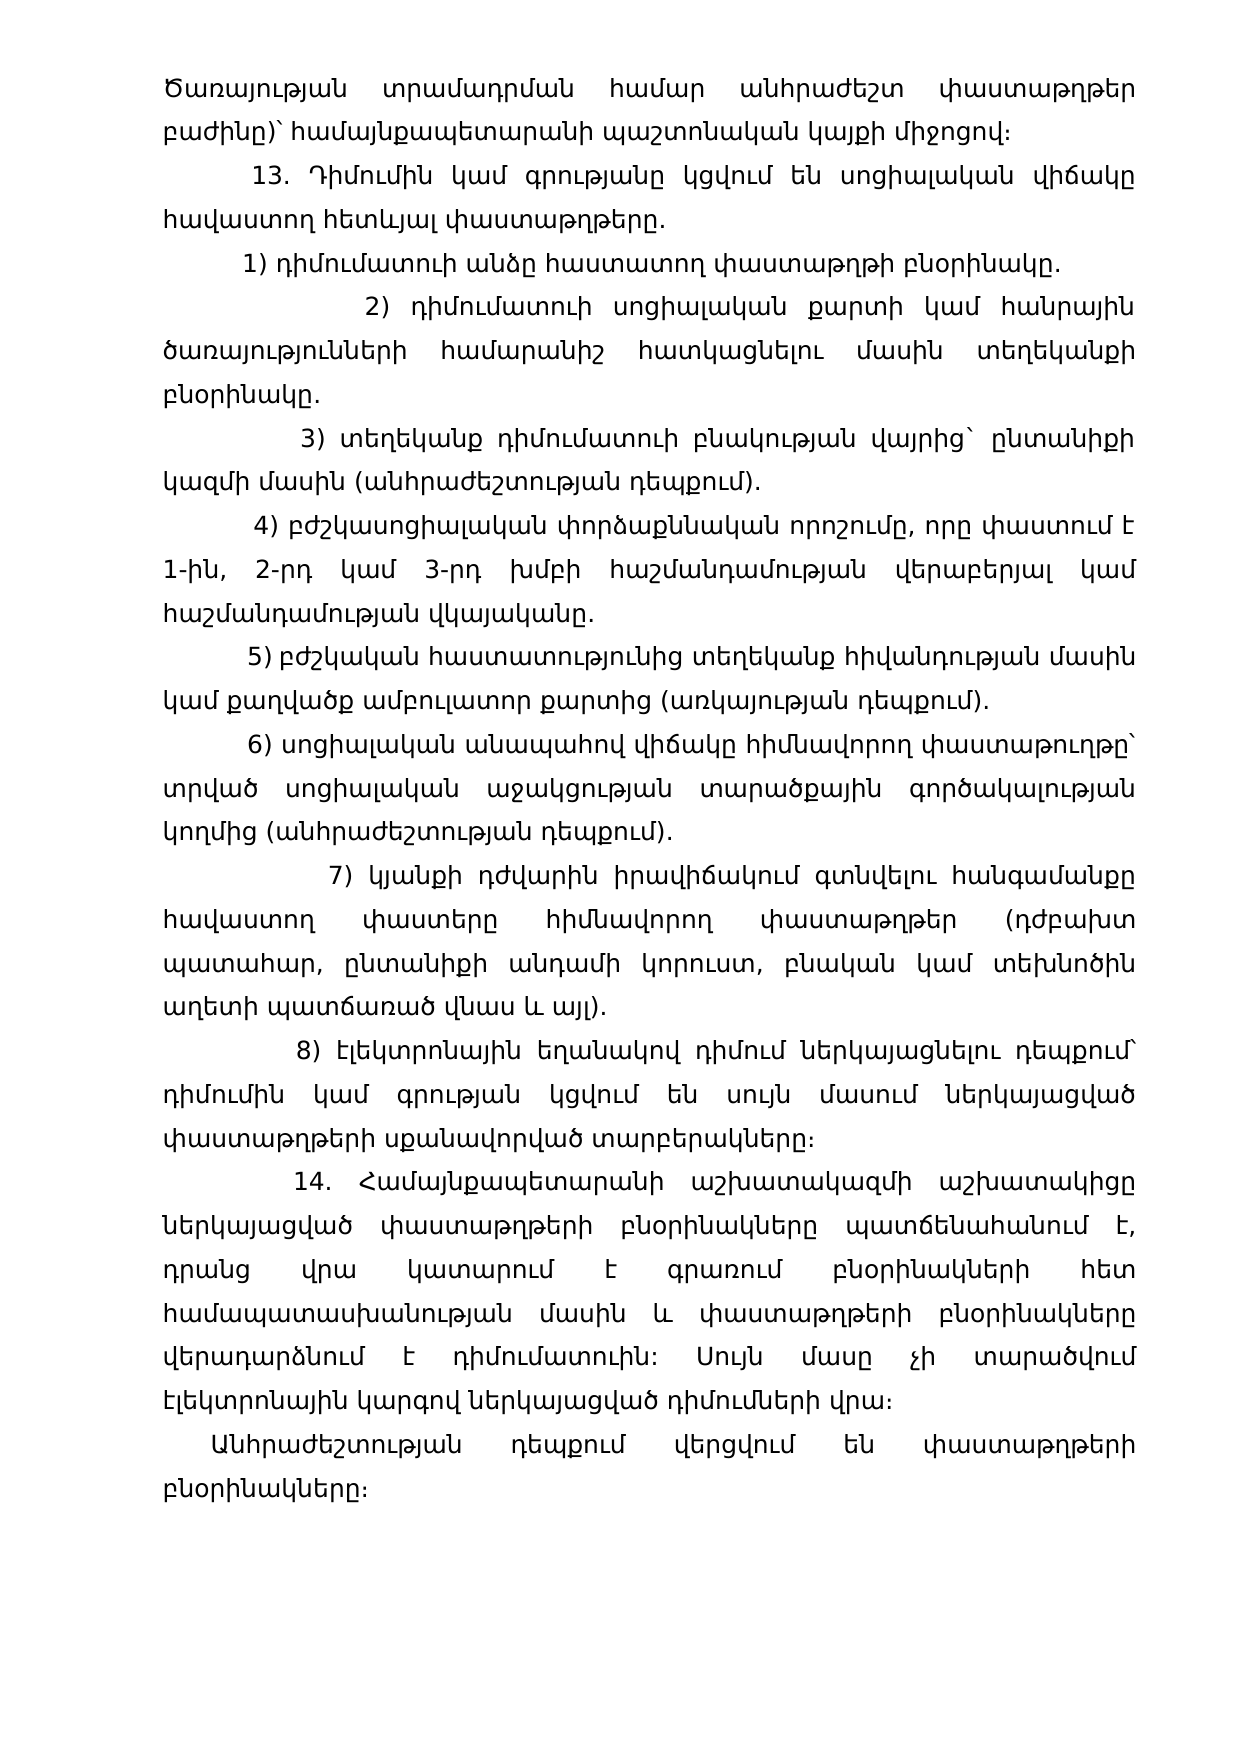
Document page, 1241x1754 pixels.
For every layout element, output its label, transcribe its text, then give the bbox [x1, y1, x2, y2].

list 8) էլեկտրոնային եղանակով դիմում ներկայացնելու դեպքում՝ դիմումին կամ գրության կցվում են սույն մասում ներկայացված փաստաթղթերի սքանավորված տարբերակները։ [162, 1036, 1137, 1153]
list Անհրաժեշտության դեպքում վերցվում են փաստաթղթերի բնօրինակները։ [162, 1430, 1137, 1503]
list 3) տեղեկանք դիմումատուի բնակության վայրից` ընտանիքի կազմի մասին (անհրաժեշտության դեպքում). [162, 424, 1137, 497]
list 6) սոցիալական անապահով վիճակը հիմնավորող փաստաթուղթը՝ տրված սոցիալական աջակցության տարածքային գործակալության կողմից (անհրաժեշտության դեպքում)․ [162, 730, 1137, 847]
list 2) դիմումատուի սոցիալական քարտի կամ հանրային ծառայությունների համարանիշ հատկացնելու մասին տեղեկանքի բնօրինակը․ [162, 293, 1137, 409]
list 1) դիմումատուի անձը հաստատող փաստաթղթի բնօրինակը․ [162, 249, 1137, 278]
list 7) կյանքի դժվարին իրավիճակում գտնվելու հանգամանքը հավաստող փաստերը հիմնավորող փաստաթղթեր (դժբախտ պատահար, ընտանիքի անդամի կորուստ, բնական կամ տեխնոծին աղետի պատճառած վնաս և այլ)․ [162, 861, 1137, 1022]
list 5) բժշկական հաստատությունից տեղեկանք հիվանդության մասին կամ քաղվածք ամբուլատոր քարտից (առկայության դեպքում). [162, 643, 1137, 716]
list 4) բժշկասոցիալական փորձաքննական որոշումը, որը փաստում է 1-ին, 2-րդ կամ 3-րդ խմբի հաշմանդամության վերաբերյալ կամ հաշմանդամության վկայականը․ [162, 511, 1137, 628]
list 14. Համայնքապետարանի աշխատակազմի աշխատակիցը ներկայացված փաստաթղթերի բնօրինակները պատճենահանում է, դրանց վրա կատարում է գրառում բնօրինակների հետ համապատասխանության մասին և փաստաթղթերի բնօրինակները վերադարձնում է դիմումատուին: Սույն մասը չի տարածվում էլեկտրոնային կարգով ներկայացված դիմումների վրա։ [162, 1168, 1137, 1416]
list 13. Դիմումին կամ գրությանը կցվում են սոցիալական վիճակը հավաստող հետևյալ փաստաթղթերը․ [162, 161, 1137, 234]
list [162, 74, 1137, 147]
